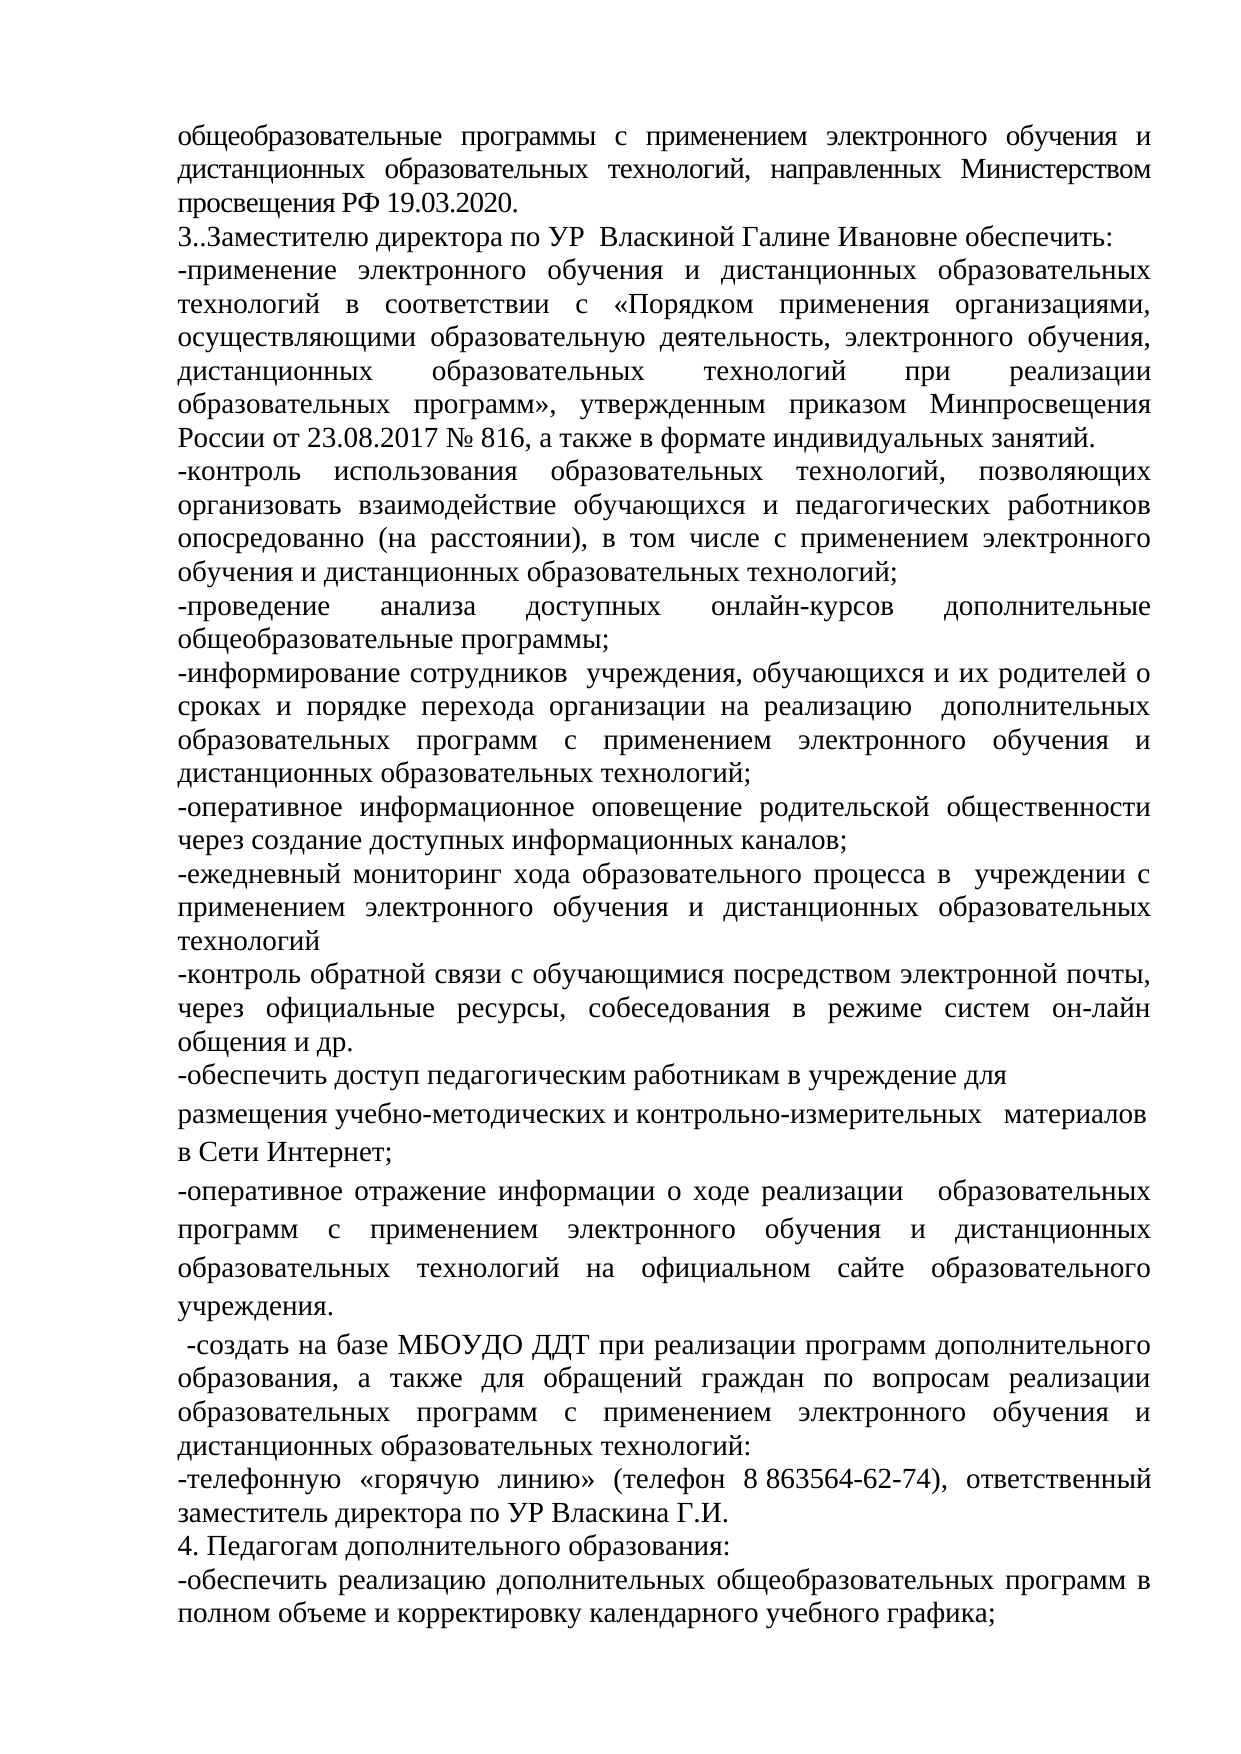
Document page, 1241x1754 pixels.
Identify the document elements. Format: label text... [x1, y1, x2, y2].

text -телефонную «горячую линию» (телефон 8 863564-62-74), ответственный заместитель директора по УР Власкина Г.И. [177, 1461, 1152, 1528]
text -создать на базе МБОУДО ДДТ при реализации программ дополнительного образования, а также для обращений граждан по вопросам реализации образовательных программ с применением электронного обучения и дистанционных образовательных технологий: [177, 1327, 1152, 1461]
text -оперативное информационное оповещение родительской общественности через создание доступных информационных каналов; [177, 789, 1152, 856]
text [177, 118, 1152, 219]
text -информирование сотрудников учреждения, обучающихся и их родителей о сроках и порядке перехода организации на реализацию дополнительных образовательных программ с применением электронного обучения и дистанционных образовательных технологий; [177, 655, 1152, 789]
text 3..Заместителю директора по УР Власкиной Галине Ивановне обеспечить: [177, 219, 1152, 252]
text -применение электронного обучения и дистанционных образовательных технологий в соответствии с «Порядком применения организациями, осуществляющими образовательную деятельность, электронного обучения, дистанционных образовательных технологий при реализации образовательных программ», утвержденным приказом Минпросвещения России от 23.08.2017 № 816, а также в формате индивидуальных занятий. [177, 252, 1152, 453]
text -обеспечить реализацию дополнительных общеобразовательных программ в полном объеме и корректировку календарного учебного графика; [177, 1562, 1152, 1629]
text -контроль использования образовательных технологий, позволяющих организовать взаимодействие обучающихся и педагогических работников опосредованно (на расстоянии), в том числе с применением электронного обучения и дистанционных образовательных технологий; [177, 453, 1152, 588]
text -ежедневный мониторинг хода образовательного процесса в учреждении с применением электронного обучения и дистанционных образовательных технологий [177, 856, 1152, 957]
text 4. Педагогам дополнительного образования: [177, 1528, 1152, 1562]
text -обеспечить доступ педагогическим работникам в учреждение для размещения учебно-методических и контрольно-измерительных материалов в Сети Интернет; [177, 1057, 1152, 1168]
text -оперативное отражение информации о ходе реализации образовательных программ с применением электронного обучения и дистанционных образовательных технологий на официальном сайте образовательного учреждения. [177, 1173, 1152, 1322]
text -проведение анализа доступных онлайн-курсов дополнительные общеобразовательные программы; [177, 588, 1152, 655]
text -контроль обратной связи с обучающимися посредством электронной почты, через официальные ресурсы, собеседования в режиме систем он-лайн общения и др. [177, 957, 1152, 1057]
